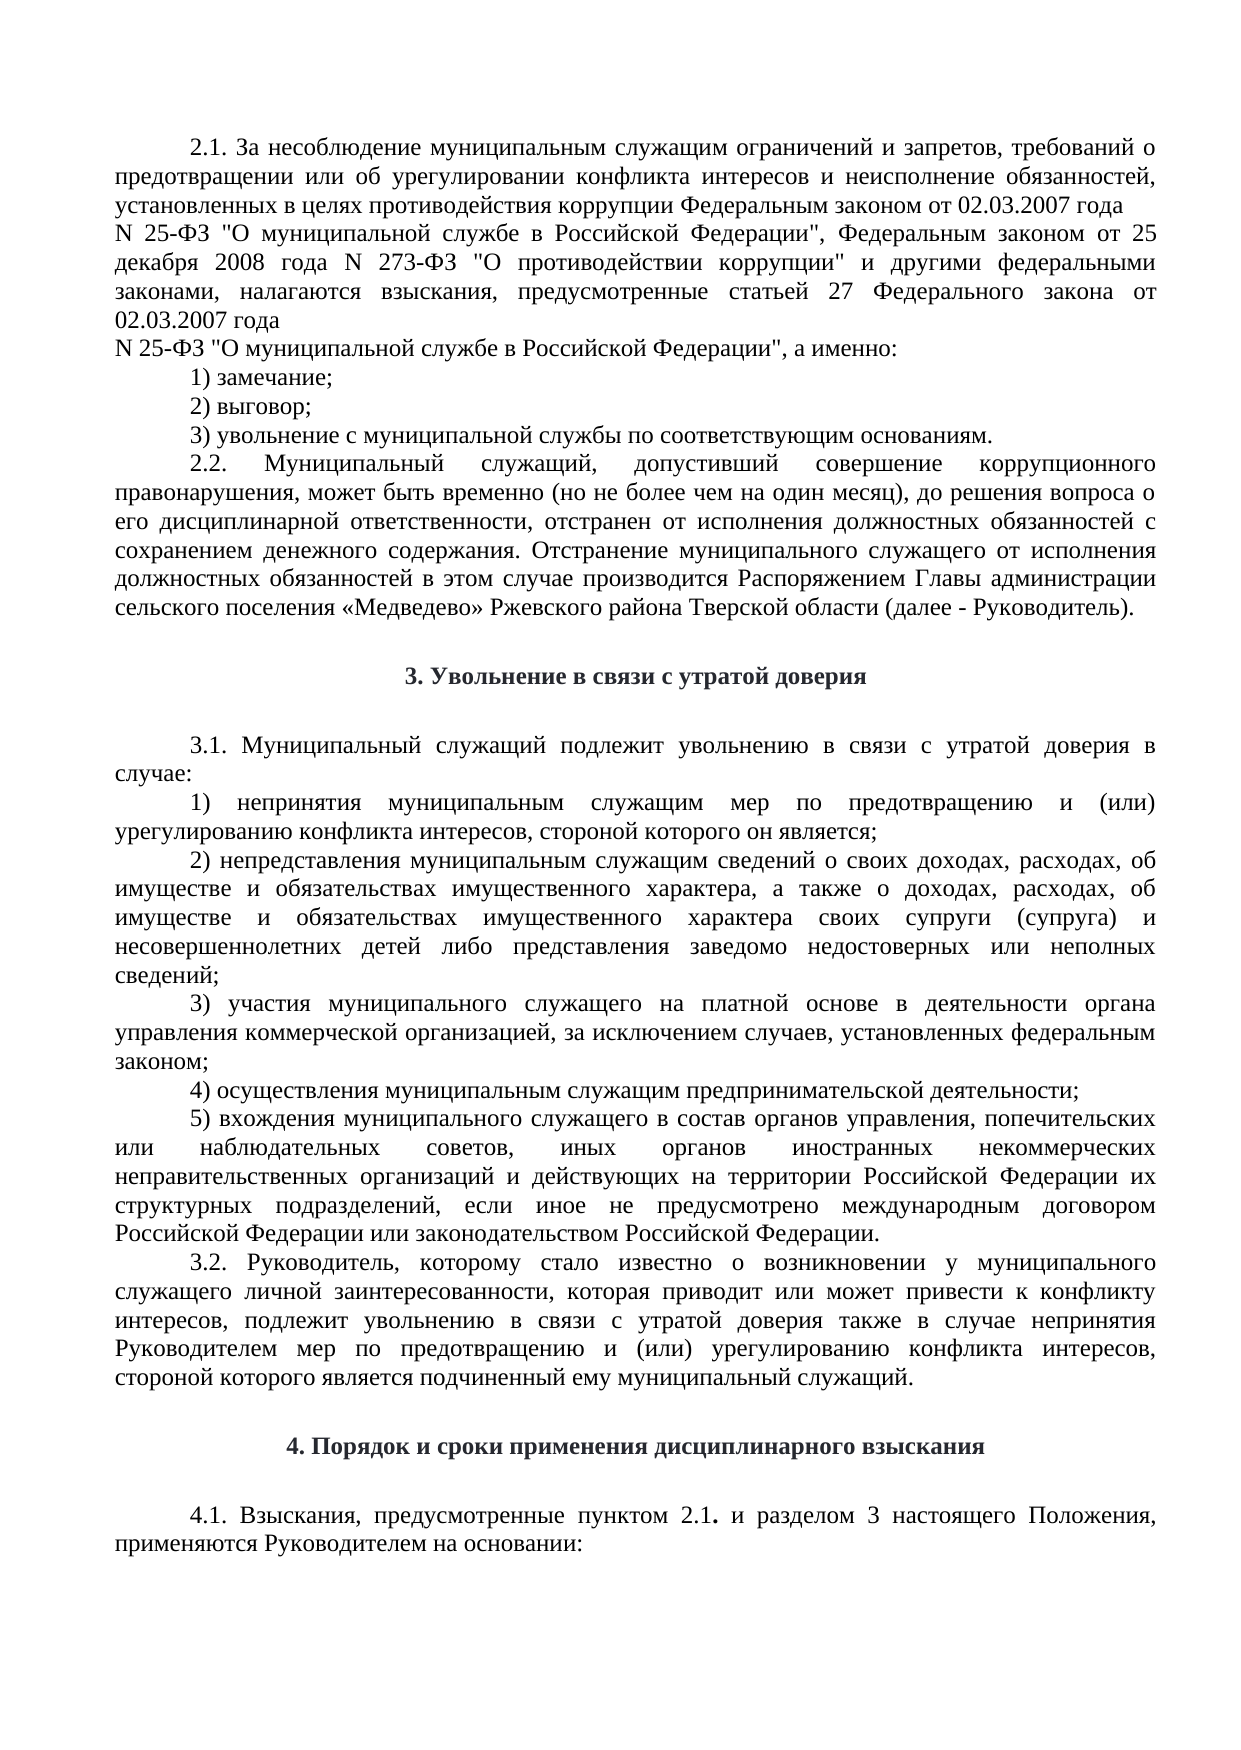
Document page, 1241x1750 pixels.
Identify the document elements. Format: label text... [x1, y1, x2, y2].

text 3.2. Руководитель, которому стало известно о возникновении у муниципального служащего личной заинтересованности, которая приводит или может привести к конфликту интересов, подлежит увольнению в связи с утратой доверия также в случае непринятия Руководителем мер по предотвращению и (или) урегулированию конфликта интересов, стороной которого является подчиненный ему муниципальный служащий. [114, 1247, 1157, 1391]
text 4) осуществления муниципальным служащим предпринимательской деятельности; [114, 1075, 1157, 1103]
text 3.1. Муниципальный служащий подлежит увольнению в связи с утратой доверия в случае: [114, 730, 1157, 787]
text 3) участия муниципального служащего на платной основе в деятельности органа управления коммерческой организацией, за исключением случаев, установленных федеральным законом; [114, 988, 1157, 1075]
text 3) увольнение с муниципальной службы по соответствующим основаниям. [114, 420, 1157, 448]
text 2.1. За несоблюдение муниципальным служащим ограничений и запретов, требований о предотвращении или об урегулировании конфликта интересов и неисполнение обязанностей, установленных в целях противодействия коррупции Федеральным законом от 02.03.2007 года [114, 132, 1157, 218]
text 2) непредставления муниципальным служащим сведений о своих доходах, расходах, об имуществе и обязательствах имущественного характера, а также о доходах, расходах, об имуществе и обязательствах имущественного характера своих супруги (супруга) и несовершеннолетних детей либо представления заведомо недостоверных или неполных сведений; [114, 845, 1157, 988]
text 1) непринятия муниципальным служащим мер по предотвращению и (или) урегулированию конфликта интересов, стороной которого он является; [114, 787, 1157, 845]
text 4.1. Взыскания, предусмотренные пунктом 2.1. и разделом 3 настоящего Положения, применяются Руководителем на основании: [114, 1500, 1157, 1557]
subtitle 4. Порядок и сроки применения дисциплинарного взыскания [114, 1431, 1157, 1460]
text N 25-ФЗ "О муниципальной службе в Российской Федерации", Федеральным законом от 25 декабря 2008 года N 273-ФЗ "О противодействии коррупции" и другими федеральными законами, налагаются взыскания, предусмотренные статьей 27 Федерального закона от 02.03.2007 года [114, 218, 1157, 333]
text 2) выговор; [114, 391, 1157, 420]
text 1) замечание; [114, 362, 1157, 391]
subtitle 3. Увольнение в связи с утратой доверия [114, 661, 1157, 690]
text N 25-ФЗ "О муниципальной службе в Российской Федерации", а именно: [114, 333, 1157, 362]
text 5) вхождения муниципального служащего в состав органов управления, попечительских или наблюдательных советов, иных органов иностранных некоммерческих неправительственных организаций и действующих на территории Российской Федерации их структурных подразделений, если иное не предусмотрено международным договором Российской Федерации или законодательством Российской Федерации. [114, 1103, 1157, 1247]
text 2.2. Муниципальный служащий, допустивший совершение коррупционного правонарушения, может быть временно (но не более чем на один месяц), до решения вопроса о его дисциплинарной ответственности, отстранен от исполнения должностных обязанностей с сохранением денежного содержания. Отстранение муниципального служащего от исполнения должностных обязанностей в этом случае производится Распоряжением Главы администрации сельского поселения «Медведево» Ржевского района Тверской области (далее - Руководитель). [114, 448, 1157, 621]
